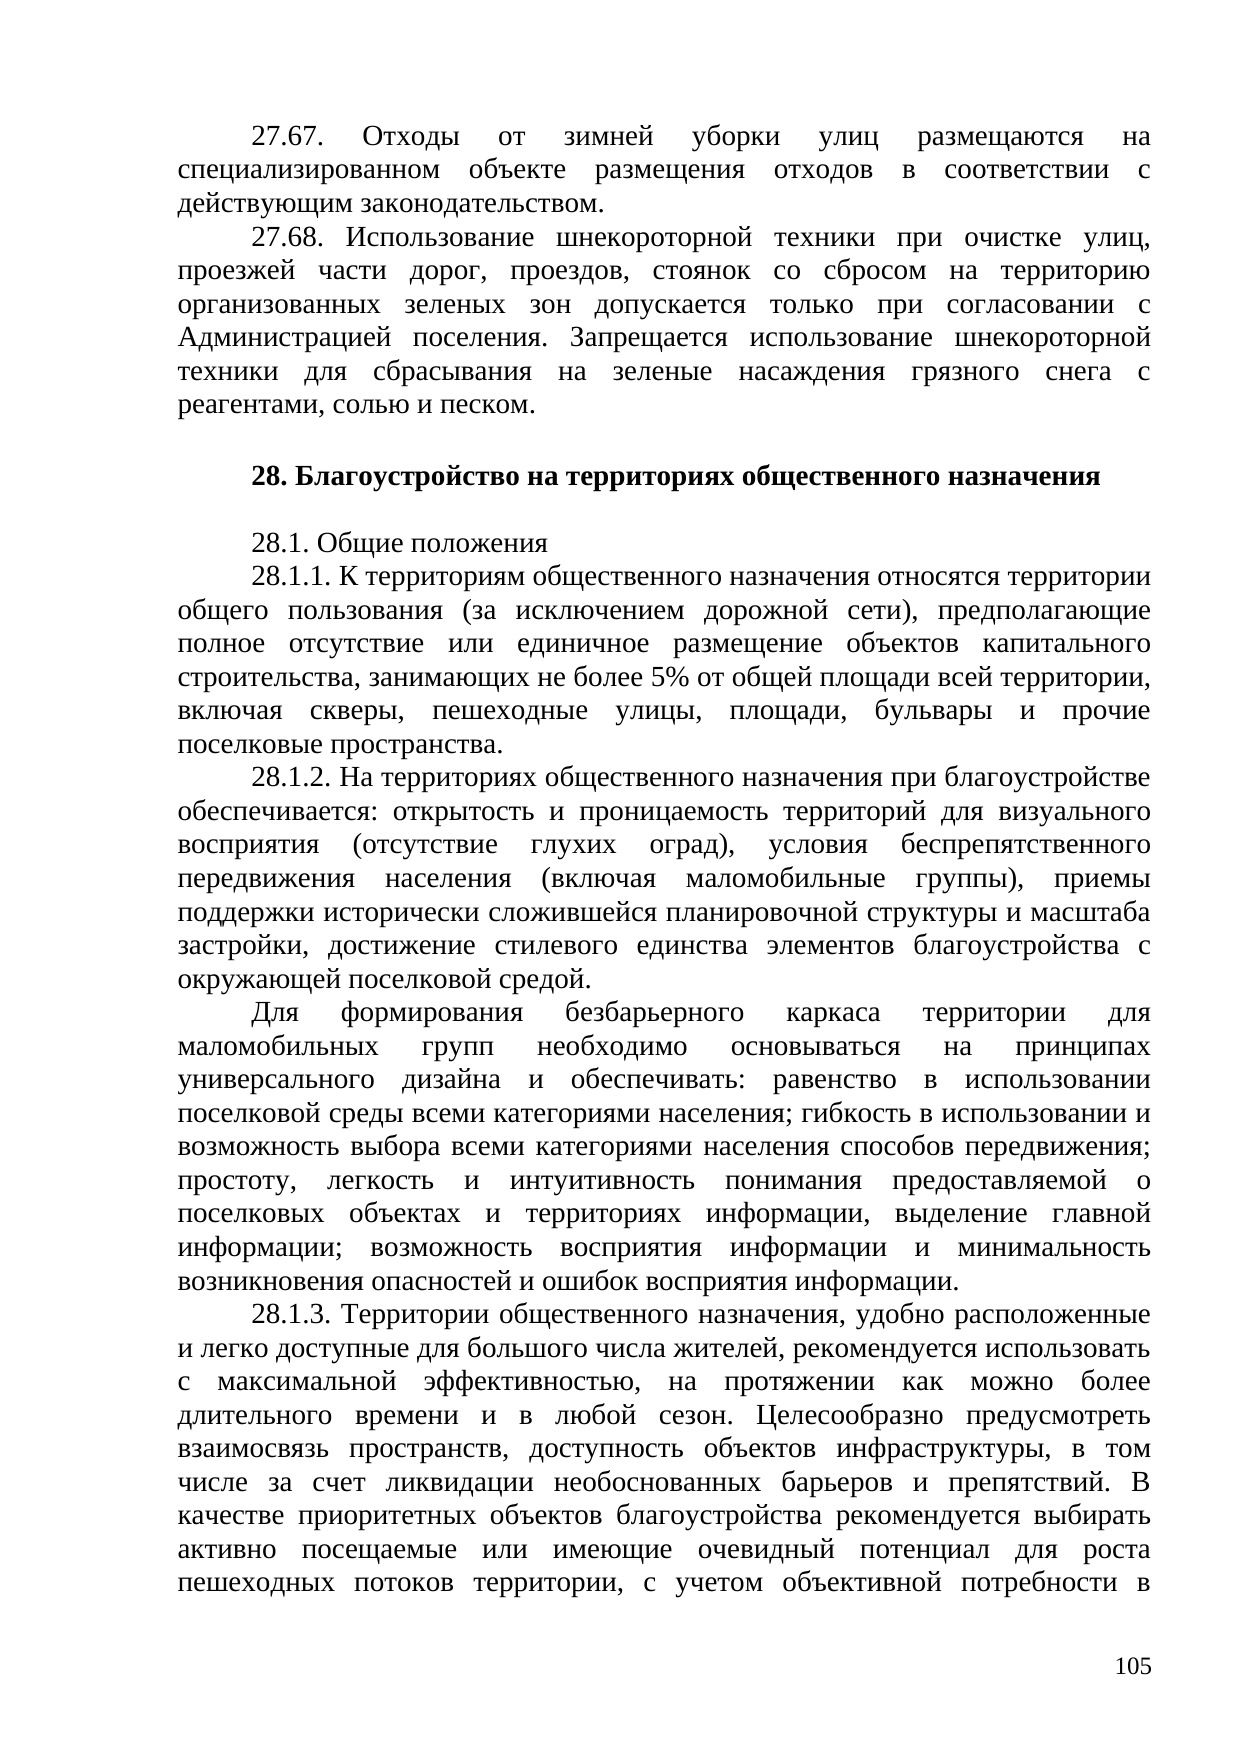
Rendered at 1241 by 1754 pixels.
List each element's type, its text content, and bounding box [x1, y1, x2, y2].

list 28.1. Общие положения [177, 525, 1152, 558]
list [177, 1296, 1152, 1598]
list Для формирования безбарьерного каркаса территории для маломобильных групп необходимо основываться на принципах универсального дизайна и обеспечивать: равенство в использовании поселковой среды всеми категориями населения; гибкость в использовании и возможность выбора всеми категориями населения способов передвижения; простоту, легкость и интуитивность понимания предоставляемой о поселковых объектах и территориях информации, выделение главной информации; возможность восприятия информации и минимальность возникновения опасностей и ошибок восприятия информации. [177, 994, 1152, 1296]
list 28.1.2. На территориях общественного назначения при благоустройстве обеспечивается: открытость и проницаемость территорий для визуального восприятия (отсутствие глухих оград), условия беспрепятственного передвижения населения (включая маломобильные группы), приемы поддержки исторически сложившейся планировочной структуры и масштаба застройки, достижение стилевого единства элементов благоустройства с окружающей поселковой средой. [177, 759, 1152, 994]
list 28.1.1. К территориям общественного назначения относятся территории общего пользования (за исключением дорожной сети), предполагающие полное отсутствие или единичное размещение объектов капитального строительства, занимающих не более 5% от общей площади всей территории, включая скверы, пешеходные улицы, площади, бульвары и прочие поселковые пространства. [177, 558, 1152, 759]
text 27.68. Использование шнекороторной техники при очистке улиц, проезжей части дорог, проездов, стоянок со сбросом на территорию организованных зеленых зон допускается только при согласовании с Администрацией поселения. Запрещается использование шнекороторной техники для сбрасывания на зеленые насаждения грязного снега с реагентами, солью и песком. [177, 219, 1152, 420]
text 27.67. Отходы от зимней уборки улиц размещаются на специализированном объекте размещения отходов в соответствии с действующим законодательством. [177, 118, 1152, 219]
subtitle 28. Благоустройство на территориях общественного назначения [177, 458, 1152, 491]
